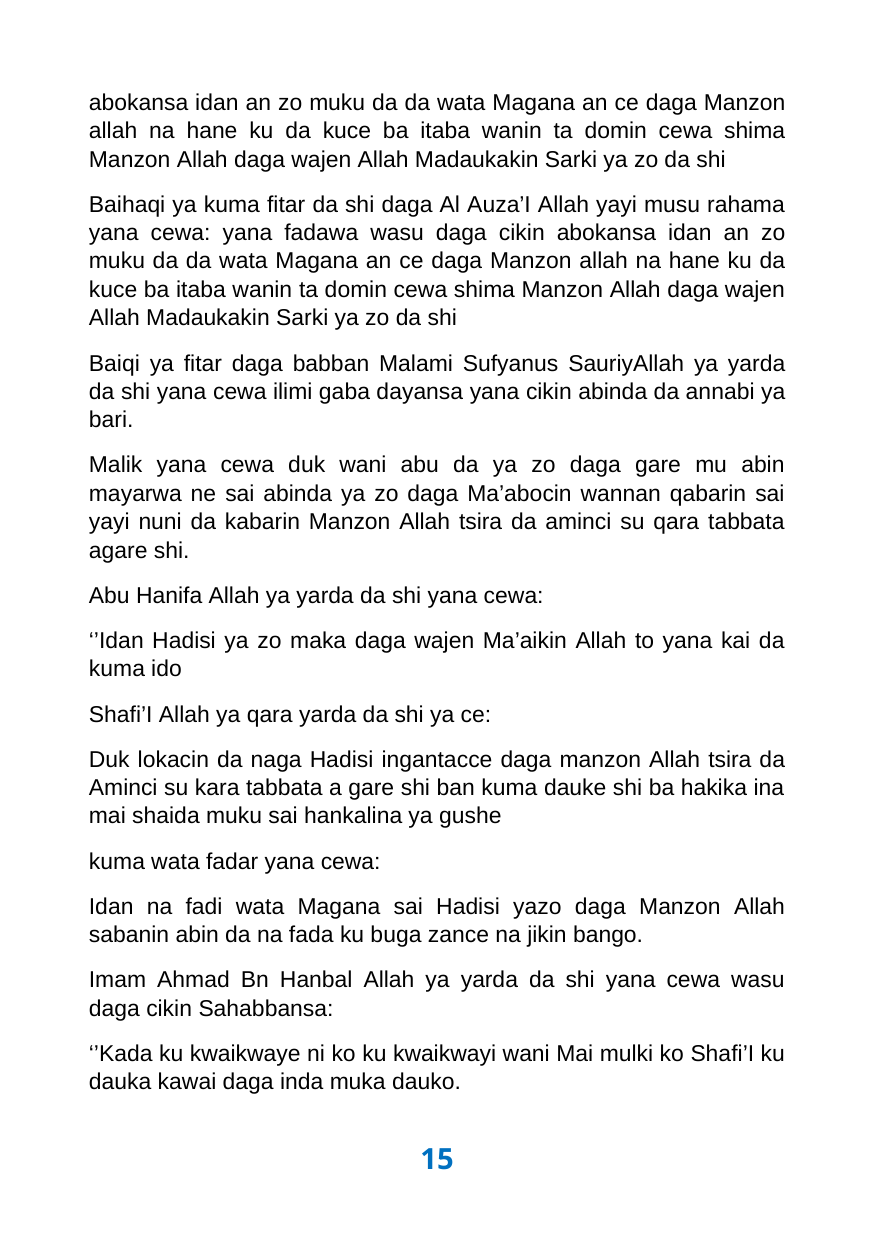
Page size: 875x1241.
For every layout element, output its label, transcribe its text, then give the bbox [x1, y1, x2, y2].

text Abu Hanifa Allah ya yarda da shi yana cewa: [89, 582, 785, 608]
text Duk lokacin da naga Hadisi ingantacce daga manzon Allah tsira da Aminci su kara tabbata a gare shi ban kuma dauke shi ba hakika ina mai shaida muku sai hankalina ya gushe [89, 746, 785, 829]
text Malik yana cewa duk wani abu da ya zo daga gare mu abin mayarwa ne sai abinda ya zo daga Ma’abocin wannan qabarin sai yayi nuni da kabarin Manzon Allah tsira da aminci su qara tabbata agare shi. [89, 451, 785, 563]
text Shafi’I Allah ya qara yarda da shi ya ce: [89, 701, 785, 727]
text kuma wata fadar yana cewa: [89, 848, 785, 874]
text Baihaqi ya kuma fitar da shi daga Al Auza’I Allah yayi musu rahama yana cewa: yana fadawa wasu daga cikin abokansa idan an zo muku da da wata Magana an ce daga Manzon allah na hane ku da kuce ba itaba wanin ta domin cewa shima Manzon Allah daga wajen Allah Madaukakin Sarki ya zo da shi [89, 191, 785, 331]
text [89, 89, 785, 172]
text ‘’Kada ku kwaikwaye ni ko ku kwaikwayi wani Mai mulki ko Shafi’I ku dauka kawai daga inda muka dauko. [89, 1040, 785, 1094]
text ‘’Idan Hadisi ya zo maka daga wajen Ma’aikin Allah to yana kai da kuma ido [89, 627, 785, 682]
text Baiqi ya fitar daga babban Malami Sufyanus SauriyAllah ya yarda da shi yana cewa ilimi gaba dayansa yana cikin abinda da annabi ya bari. [89, 349, 785, 433]
text Imam Ahmad Bn Hanbal Allah ya yarda da shi yana cewa wasu daga cikin Sahabbansa: [89, 966, 785, 1021]
text Idan na fadi wata Magana sai Hadisi yazo daga Manzon Allah sabanin abin da na fada ku buga zance na jikin bango. [89, 893, 785, 947]
